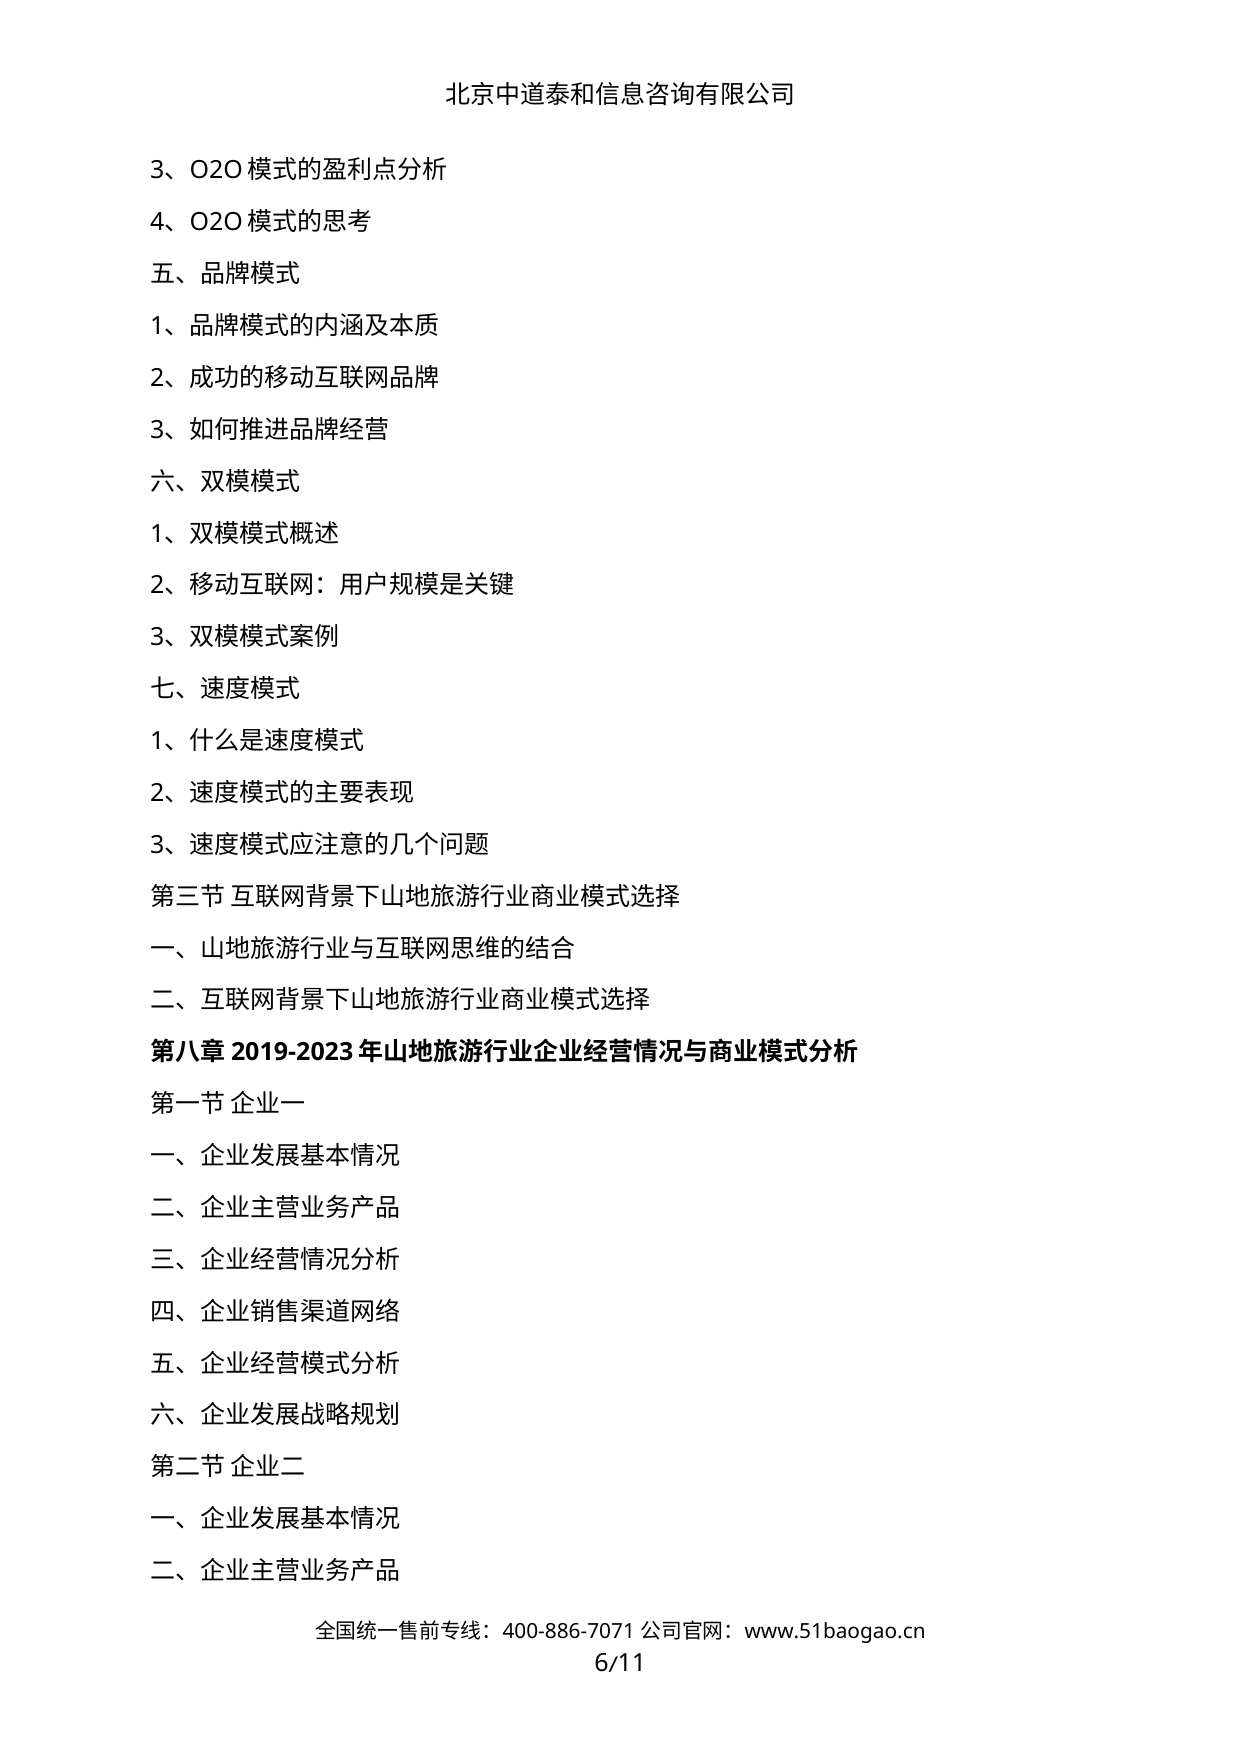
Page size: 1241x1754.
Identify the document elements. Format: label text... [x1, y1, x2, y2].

text 3、双模模式案例 [150, 617, 1090, 653]
text 二、企业主营业务产品 [150, 1187, 1090, 1224]
text 七、速度模式 [150, 669, 1090, 705]
text 六、双模模式 [150, 461, 1090, 497]
text 第二节 企业二 [150, 1447, 1090, 1483]
text 一、企业发展基本情况 [150, 1136, 1090, 1172]
text 2、移动互联网：用户规模是关键 [150, 565, 1090, 601]
text 3、O2O模式的盈利点分析 [150, 150, 1090, 186]
text 1、什么是速度模式 [150, 721, 1090, 757]
text 3、如何推进品牌经营 [150, 409, 1090, 446]
text 二、企业主营业务产品 [150, 1551, 1090, 1587]
text 五、企业经营模式分析 [150, 1343, 1090, 1379]
text 2、速度模式的主要表现 [150, 772, 1090, 809]
text 3、速度模式应注意的几个问题 [150, 824, 1090, 861]
text 一、山地旅游行业与互联网思维的结合 [150, 928, 1090, 964]
text 2、成功的移动互联网品牌 [150, 357, 1090, 394]
text 第三节 互联网背景下山地旅游行业商业模式选择 [150, 876, 1090, 912]
text 4、O2O模式的思考 [150, 202, 1090, 238]
text 一、企业发展基本情况 [150, 1499, 1090, 1535]
text 1、双模模式概述 [150, 513, 1090, 549]
text 三、企业经营情况分析 [150, 1239, 1090, 1276]
text 六、企业发展战略规划 [150, 1395, 1090, 1431]
text 1、品牌模式的内涵及本质 [150, 306, 1090, 342]
text 五、品牌模式 [150, 254, 1090, 290]
text 第一节 企业一 [150, 1084, 1090, 1120]
text 四、企业销售渠道网络 [150, 1291, 1090, 1327]
text 第八章 2019-2023年山地旅游行业企业经营情况与商业模式分析 [150, 1032, 1090, 1068]
text 二、互联网背景下山地旅游行业商业模式选择 [150, 980, 1090, 1016]
